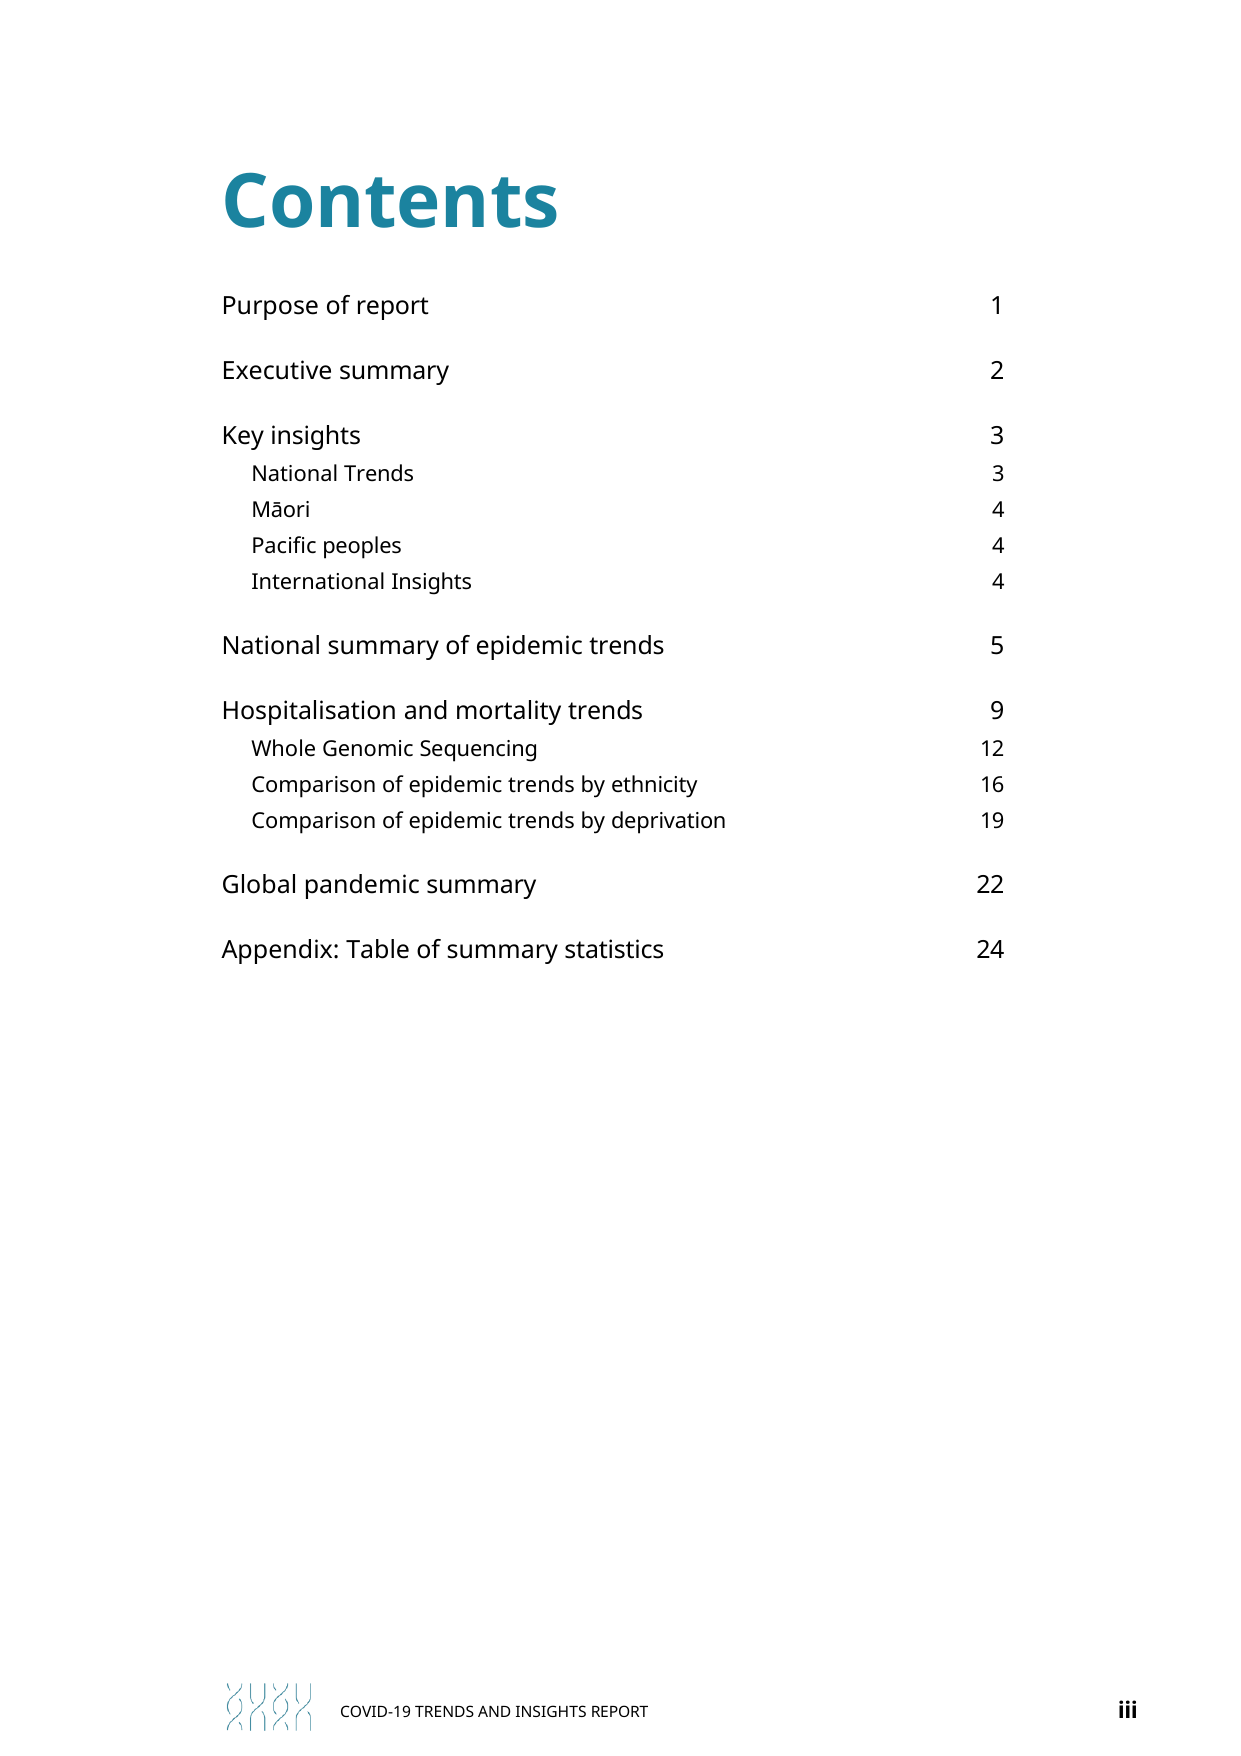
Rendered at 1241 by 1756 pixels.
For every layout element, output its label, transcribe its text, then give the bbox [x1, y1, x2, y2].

picture [226, 1682, 311, 1731]
text Contents [221, 148, 1148, 250]
text COVID-19 TRENDS AND INSIGHTS REPORT iii [340, 1694, 1148, 1725]
